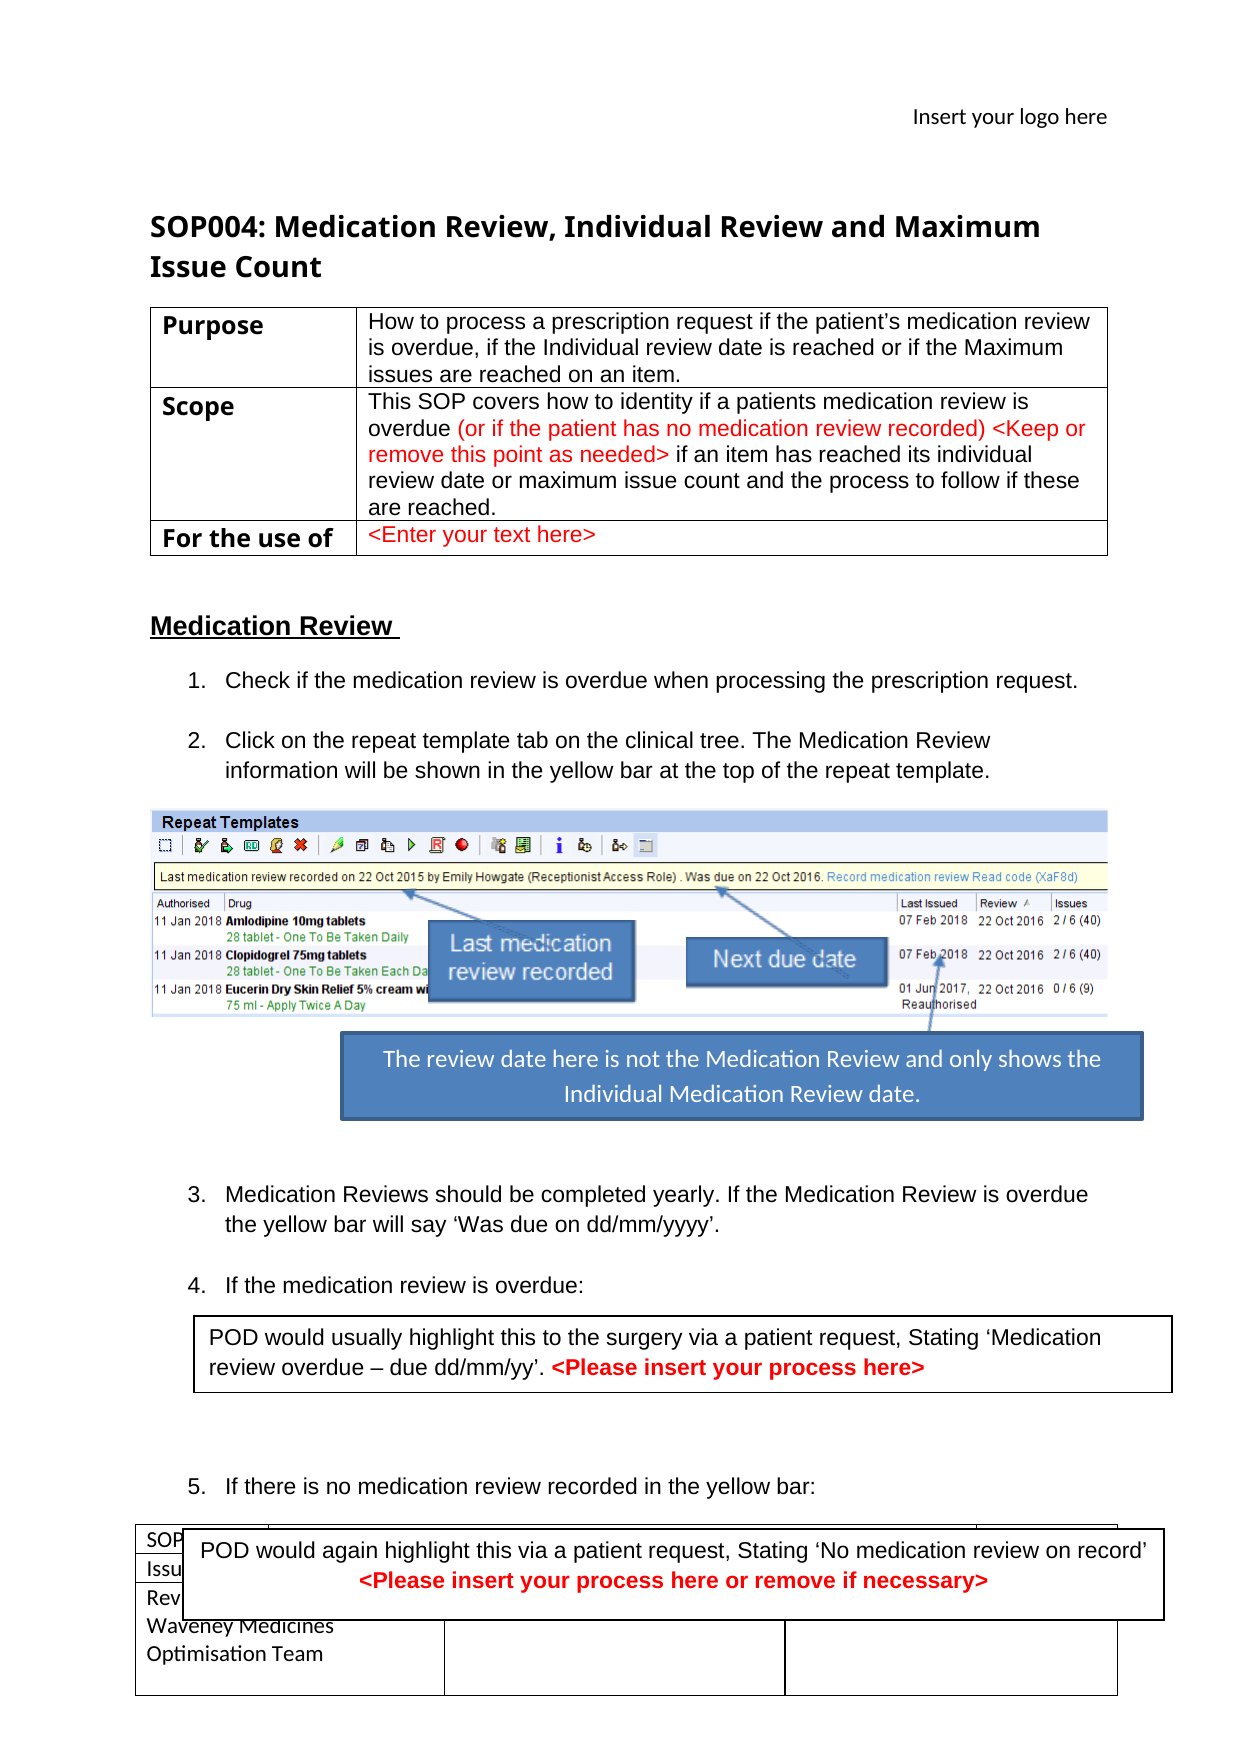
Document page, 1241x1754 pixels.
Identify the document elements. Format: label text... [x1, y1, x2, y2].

table_cell This SOP covers how to identity if a patients medication review is overdue (or if the patient has no medication review recorded) <Keep or remove this point as needed> if an item has reached its individual review date or maximum issue count and the process to follow if these are reached. [357, 388, 1107, 520]
list Click on the repeat template tab on the clinical tree. The Medication Review information will be shown in the yellow bar at the top of the repeat template. [187, 727, 1107, 784]
table_cell For the use of [151, 521, 356, 555]
list Check if the medication review is overdue when processing the prescription request. [187, 667, 1107, 693]
table_header How to process a prescription request if the patient’s medication review is overdue, if the Individual review date is reached or if the Maximum issues are reached on an item. [357, 308, 1107, 387]
list Medication Reviews should be completed yearly. If the Medication Review is overdue the yellow bar will say ‘Was due on dd/mm/yyyy’. [187, 1181, 1107, 1238]
table_cell <Enter your text here> [357, 521, 1107, 555]
picture [150, 808, 1108, 1031]
text Medication Review [150, 610, 1107, 641]
list If the medication review is overdue: [187, 1272, 1107, 1298]
table_cell Scope [151, 388, 356, 520]
list If there is no medication review recorded in the yellow bar: [187, 1473, 1107, 1499]
text SOP004: Medication Review, Individual Review and Maximum Issue Count [150, 207, 1107, 286]
table_header Purpose [151, 308, 356, 387]
